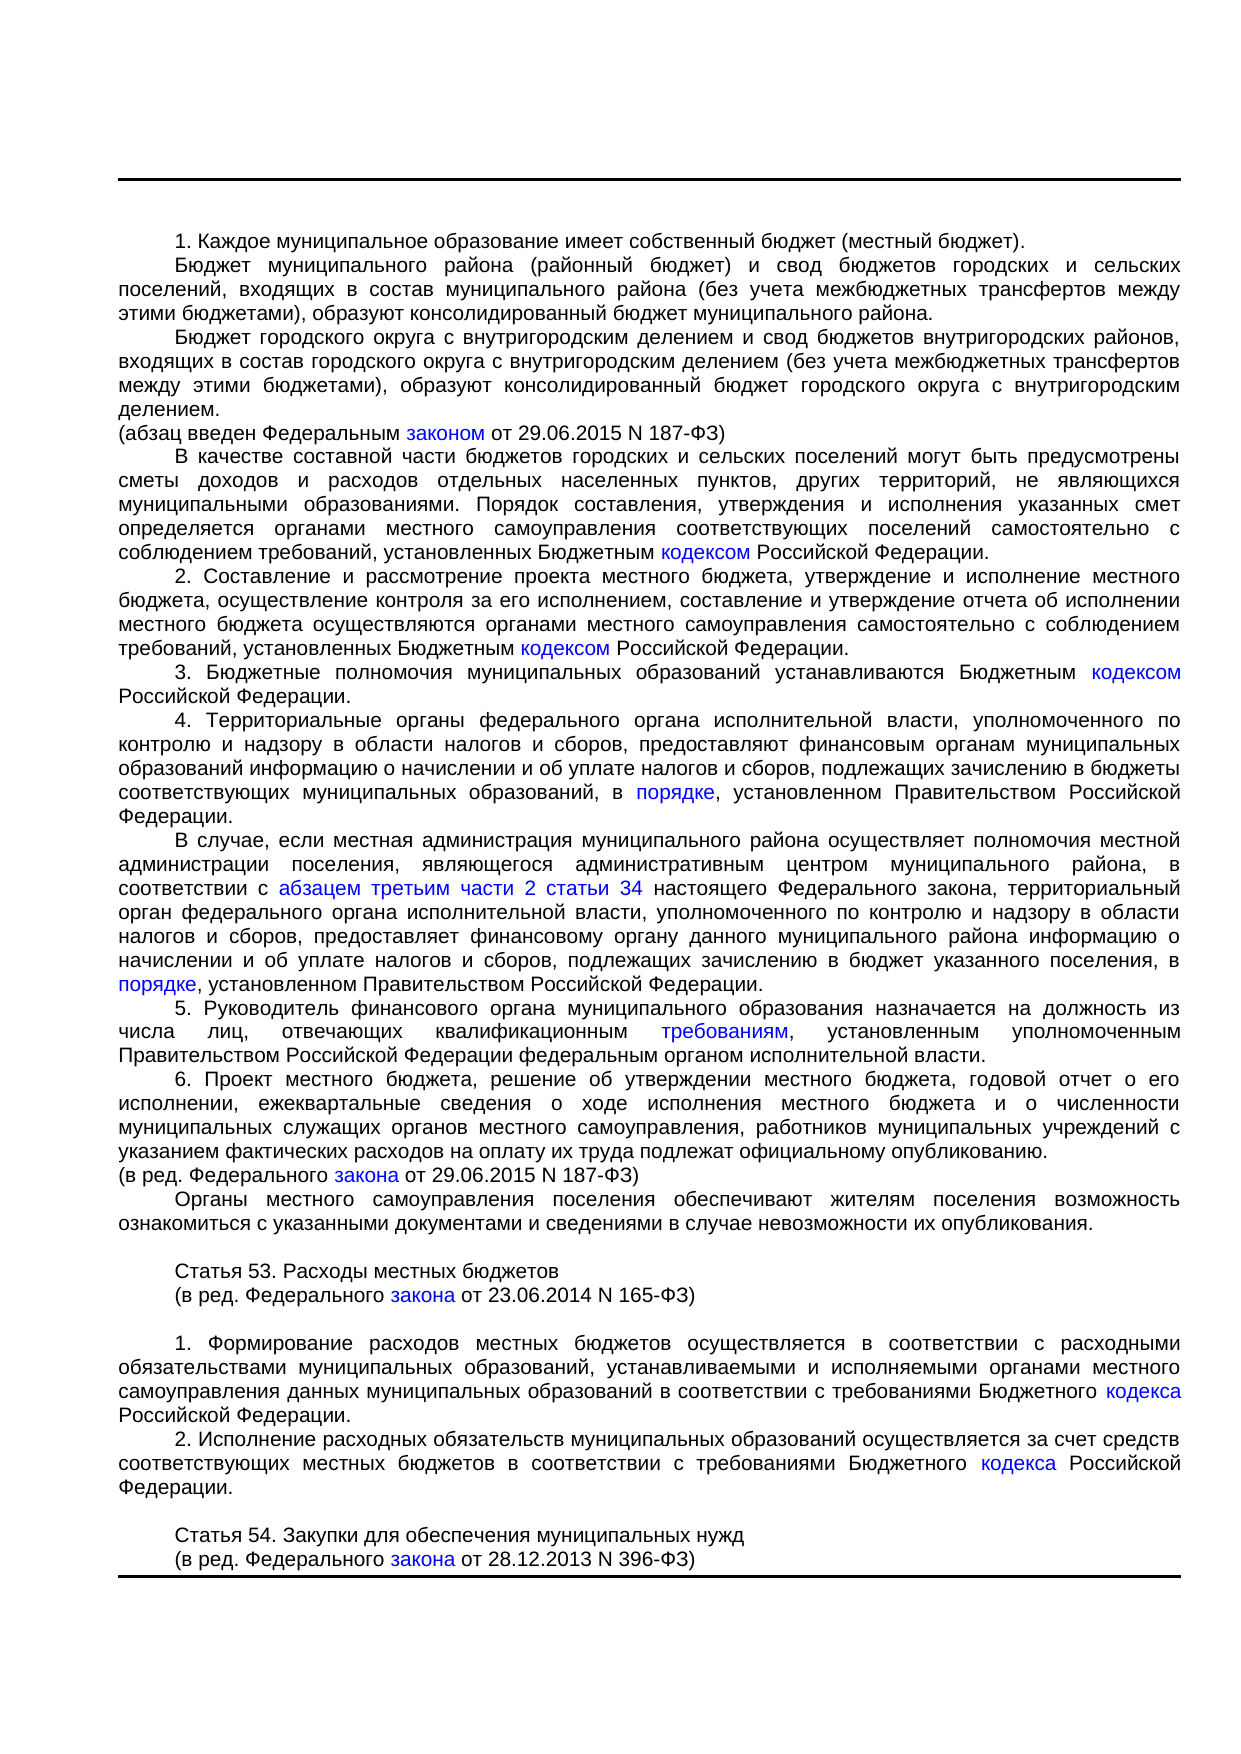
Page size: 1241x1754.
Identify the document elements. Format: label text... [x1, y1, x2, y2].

text 4. Территориальные органы федерального органа исполнительной власти, уполномоченного по контролю и надзору в области налогов и сборов, предоставляют финансовым органам муниципальных образований информацию о начислении и об уплате налогов и сборов, подлежащих зачислению в бюджеты соответствующих муниципальных образований, в порядке, установленном Правительством Российской Федерации. [118, 708, 1181, 828]
text Органы местного самоуправления поселения обеспечивают жителям поселения возможность ознакомиться с указанными документами и сведениями в случае невозможности их опубликования. [118, 1187, 1181, 1235]
text (абзац введен Федеральным законом от 29.06.2015 N 187-ФЗ) [118, 420, 1181, 444]
text (в ред. Федерального закона от 28.12.2013 N 396-ФЗ) [118, 1546, 1181, 1570]
text Статья 54. Закупки для обеспечения муниципальных нужд [118, 1522, 1181, 1546]
text Бюджет городского округа с внутригородским делением и свод бюджетов внутригородских районов, входящих в состав городского округа с внутригородским делением (без учета межбюджетных трансфертов между этими бюджетами), образуют консолидированный бюджет городского округа с внутригородским делением. [118, 324, 1181, 420]
text 1. Каждое муниципальное образование имеет собственный бюджет (местный бюджет). [118, 229, 1181, 253]
text 5. Руководитель финансового органа муниципального образования назначается на должность из числа лиц, отвечающих квалификационным требованиям, установленным уполномоченным Правительством Российской Федерации федеральным органом исполнительной власти. [118, 995, 1181, 1067]
text 1. Формирование расходов местных бюджетов осуществляется в соответствии с расходными обязательствами муниципальных образований, устанавливаемыми и исполняемыми органами местного самоуправления данных муниципальных образований в соответствии с требованиями Бюджетного кодекса Российской Федерации. [118, 1331, 1181, 1427]
text 3. Бюджетные полномочия муниципальных образований устанавливаются Бюджетным кодексом Российской Федерации. [118, 660, 1181, 708]
text Бюджет муниципального района (районный бюджет) и свод бюджетов городских и сельских поселений, входящих в состав муниципального района (без учета межбюджетных трансфертов между этими бюджетами), образуют консолидированный бюджет муниципального района. [118, 253, 1181, 324]
text (в ред. Федерального закона от 29.06.2015 N 187-ФЗ) [118, 1163, 1181, 1187]
text 2. Составление и рассмотрение проекта местного бюджета, утверждение и исполнение местного бюджета, осуществление контроля за его исполнением, составление и утверждение отчета об исполнении местного бюджета осуществляются органами местного самоуправления самостоятельно с соблюдением требований, установленных Бюджетным кодексом Российской Федерации. [118, 564, 1181, 660]
text 6. Проект местного бюджета, решение об утверждении местного бюджета, годовой отчет о его исполнении, ежеквартальные сведения о ходе исполнения местного бюджета и о численности муниципальных служащих органов местного самоуправления, работников муниципальных учреждений с указанием фактических расходов на оплату их труда подлежат официальному опубликованию. [118, 1067, 1181, 1163]
text Статья 53. Расходы местных бюджетов [118, 1259, 1181, 1283]
text В качестве составной части бюджетов городских и сельских поселений могут быть предусмотрены сметы доходов и расходов отдельных населенных пунктов, других территорий, не являющихся муниципальными образованиями. Порядок составления, утверждения и исполнения указанных смет определяется органами местного самоуправления соответствующих поселений самостоятельно с соблюдением требований, установленных Бюджетным кодексом Российской Федерации. [118, 444, 1181, 564]
text 2. Исполнение расходных обязательств муниципальных образований осуществляется за счет средств соответствующих местных бюджетов в соответствии с требованиями Бюджетного кодекса Российской Федерации. [118, 1427, 1181, 1498]
text В случае, если местная администрация муниципального района осуществляет полномочия местной администрации поселения, являющегося административным центром муниципального района, в соответствии с абзацем третьим части 2 статьи 34 настоящего Федерального закона, территориальный орган федерального органа исполнительной власти, уполномоченного по контролю и надзору в области налогов и сборов, предоставляет финансовому органу данного муниципального района информацию о начислении и об уплате налогов и сборов, подлежащих зачислению в бюджет указанного поселения, в порядке, установленном Правительством Российской Федерации. [118, 828, 1181, 995]
text (в ред. Федерального закона от 23.06.2014 N 165-ФЗ) [118, 1283, 1181, 1307]
